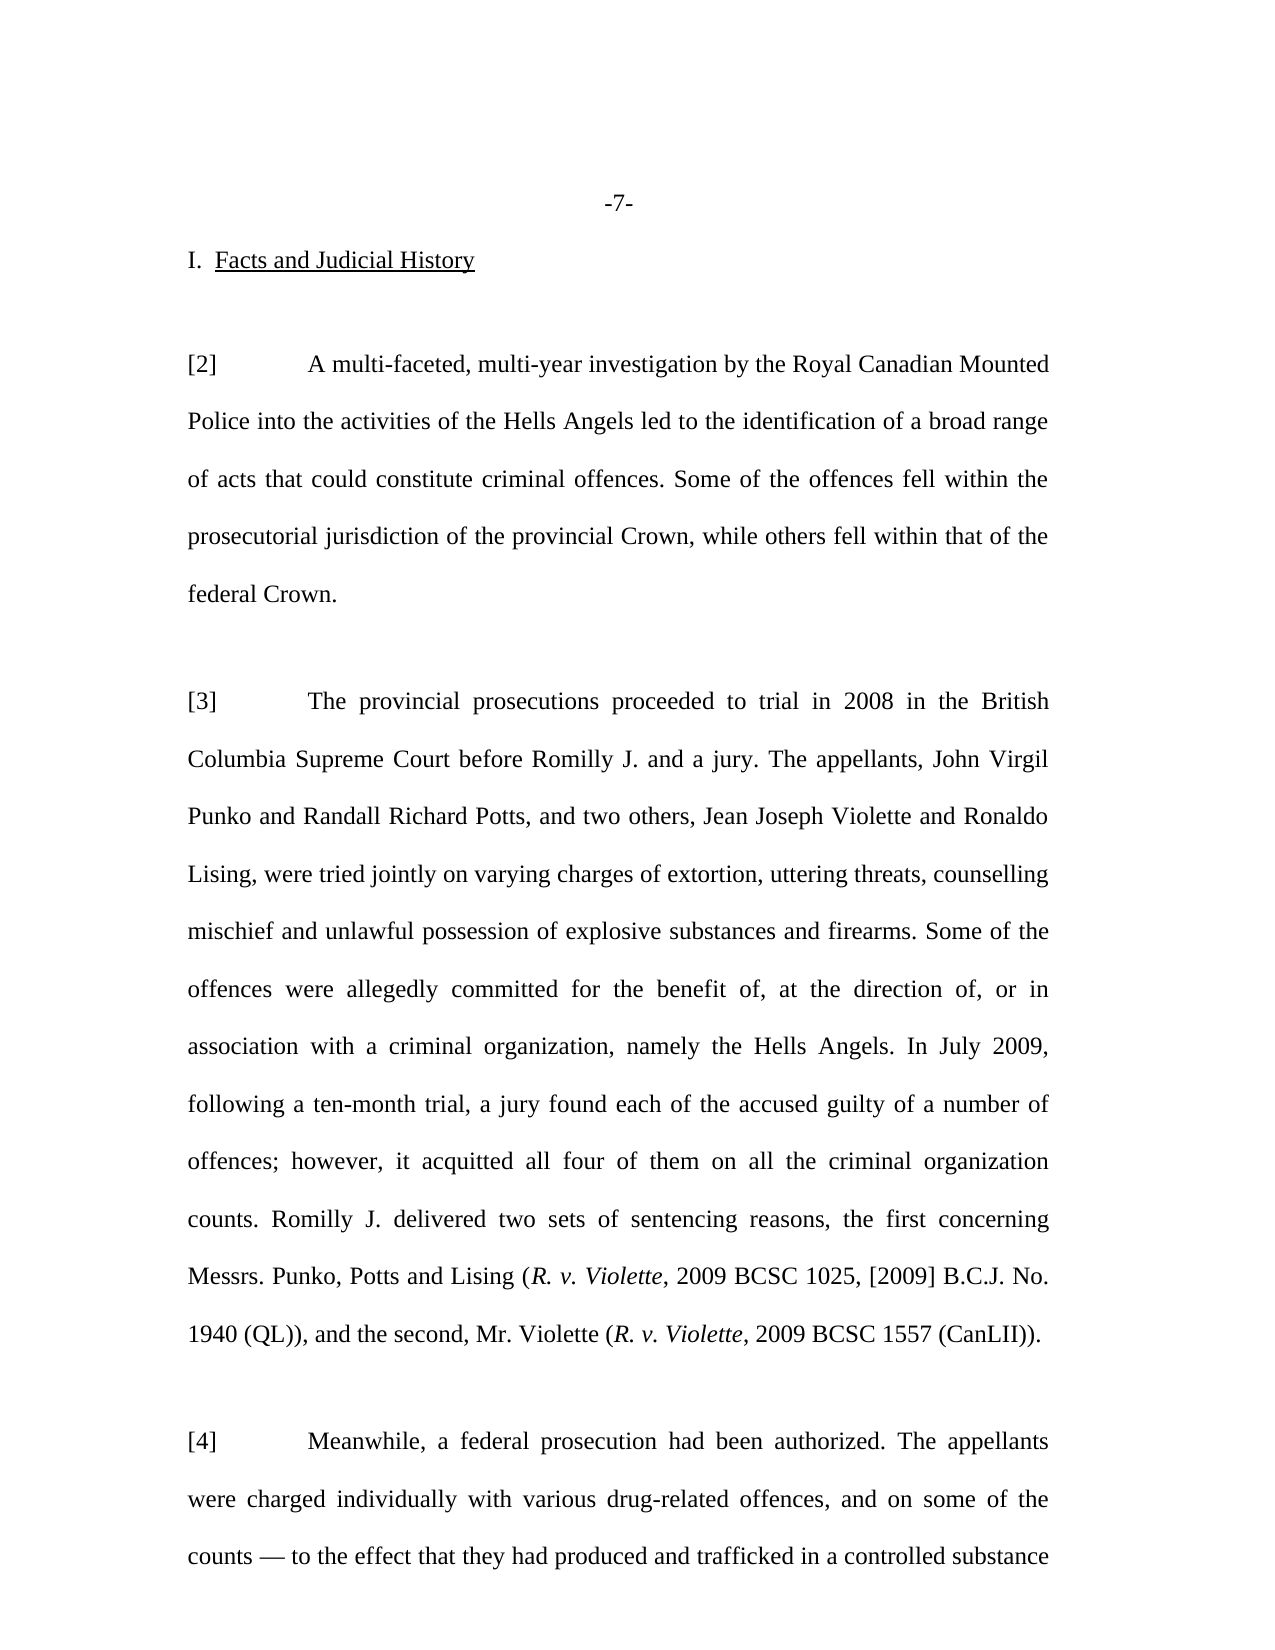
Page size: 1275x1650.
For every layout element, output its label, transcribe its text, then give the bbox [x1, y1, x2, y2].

text The provincial prosecutions proceeded to trial in 2008 in the British Columbia Supreme Court before Romilly J. and a jury. The appellants, John Virgil Punko and Randall Richard Potts, and two others, Jean Joseph Violette and Ronaldo Lising, were tried jointly on varying charges of extortion, uttering threats, counselling mischief and unlawful possession of explosive substances and firearms. Some of the offences were allegedly committed for the benefit of, at the direction of, or in association with a criminal organization, namely the Hells Angels. In July 2009, following a ten-month trial, a jury found each of the accused guilty of a number of offences; however, it acquitted all four of them on all the criminal organization counts. Romilly J. delivered two sets of sentencing reasons, the first concerning Messrs. Punko, Potts and Lising (R. v. Violette, 2009 BCSC 1025, [2009] B.C.J. No. 1940 (QL)), and the second, Mr. Violette (R. v. Violette, 2009 BCSC 1557 (CanLII)). [187, 686, 1050, 1348]
title I. Facts and Judicial History [187, 245, 1050, 274]
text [187, 1426, 1050, 1570]
text A multi-faceted, multi-year investigation by the Royal Canadian Mounted Police into the activities of the Hells Angels led to the identification of a broad range of acts that could constitute criminal offences. Some of the offences fell within the prosecutorial jurisdiction of the provincial Crown, while others fell within that of the federal Crown. [187, 349, 1050, 608]
